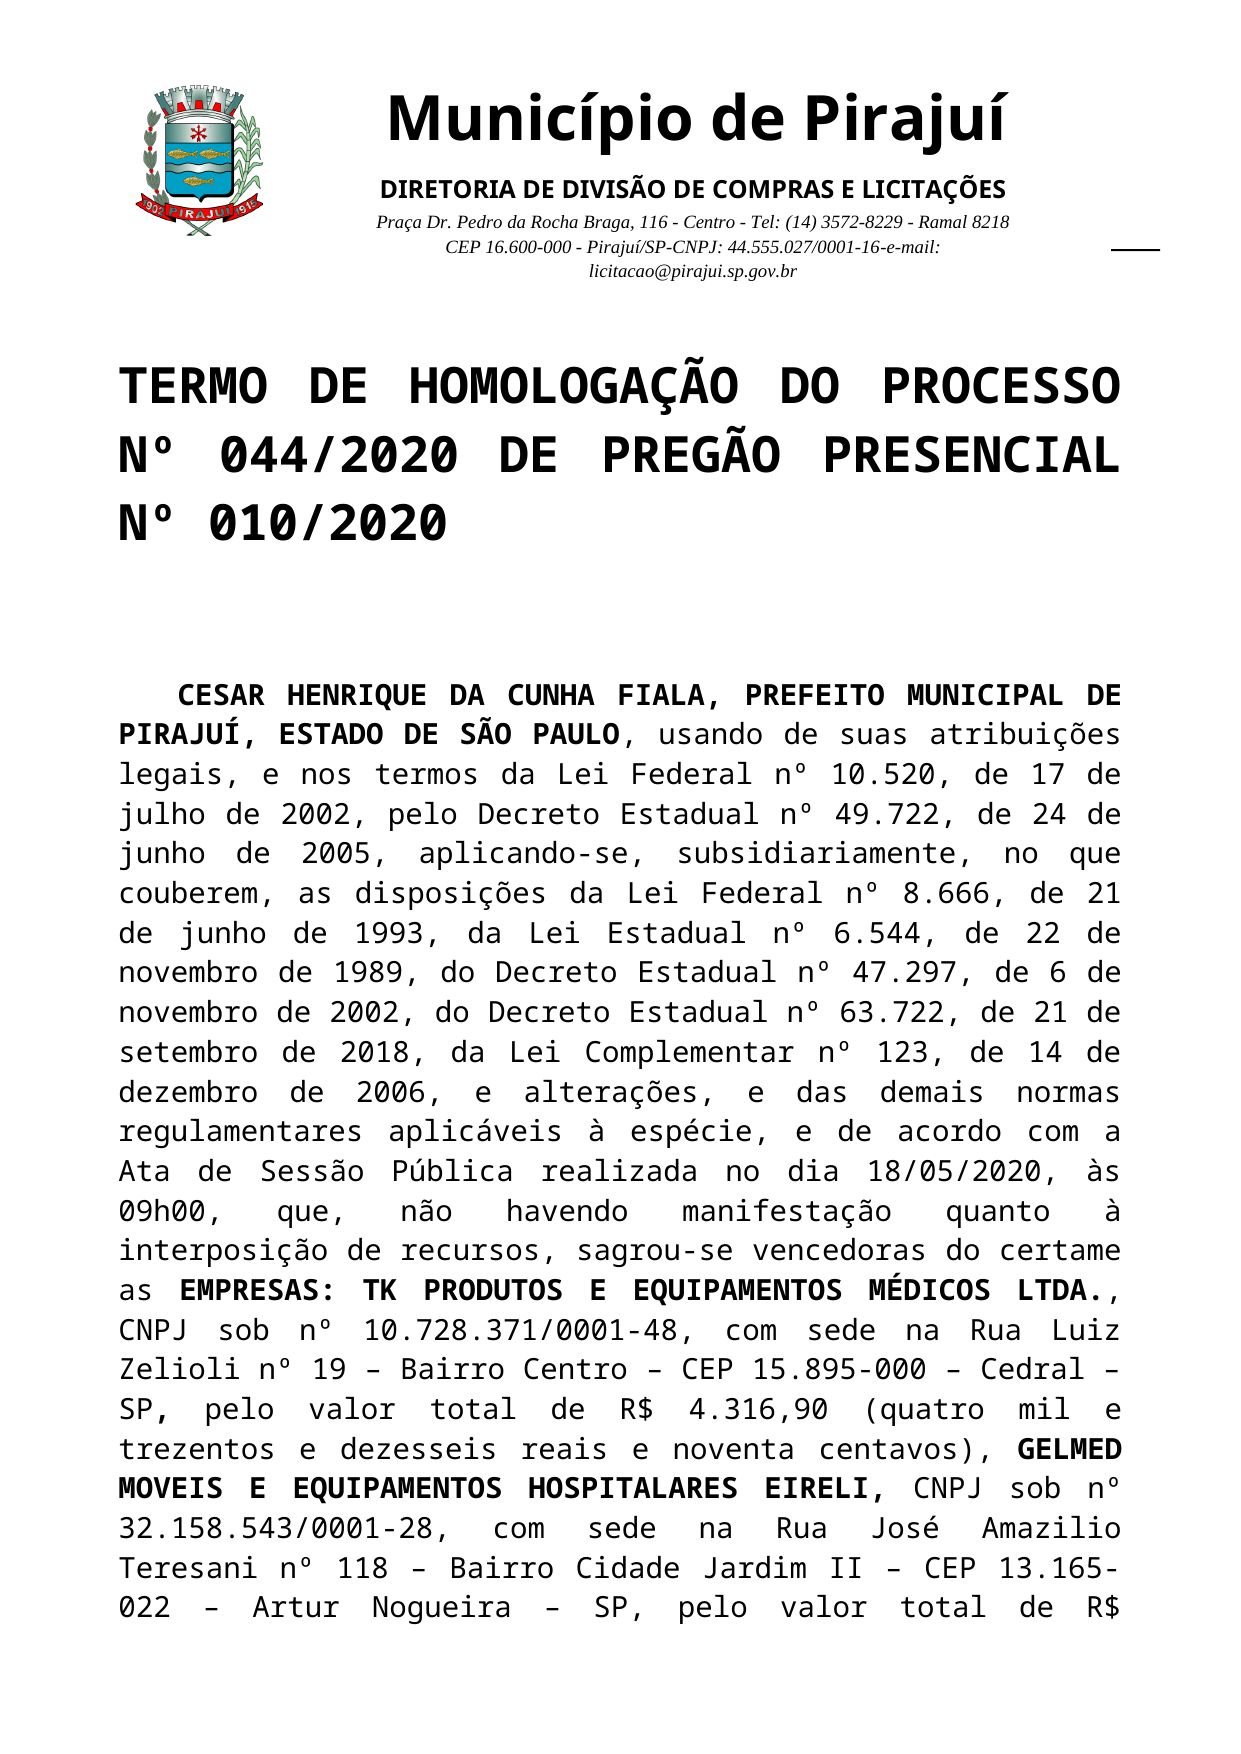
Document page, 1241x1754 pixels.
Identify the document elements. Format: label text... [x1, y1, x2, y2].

picture [135, 85, 264, 236]
text TERMO DE HOMOLOGAÇÃO DO PROCESSO Nº 044/2020 DE PREGÃO PRESENCIAL Nº 010/2020 [118, 351, 1122, 555]
